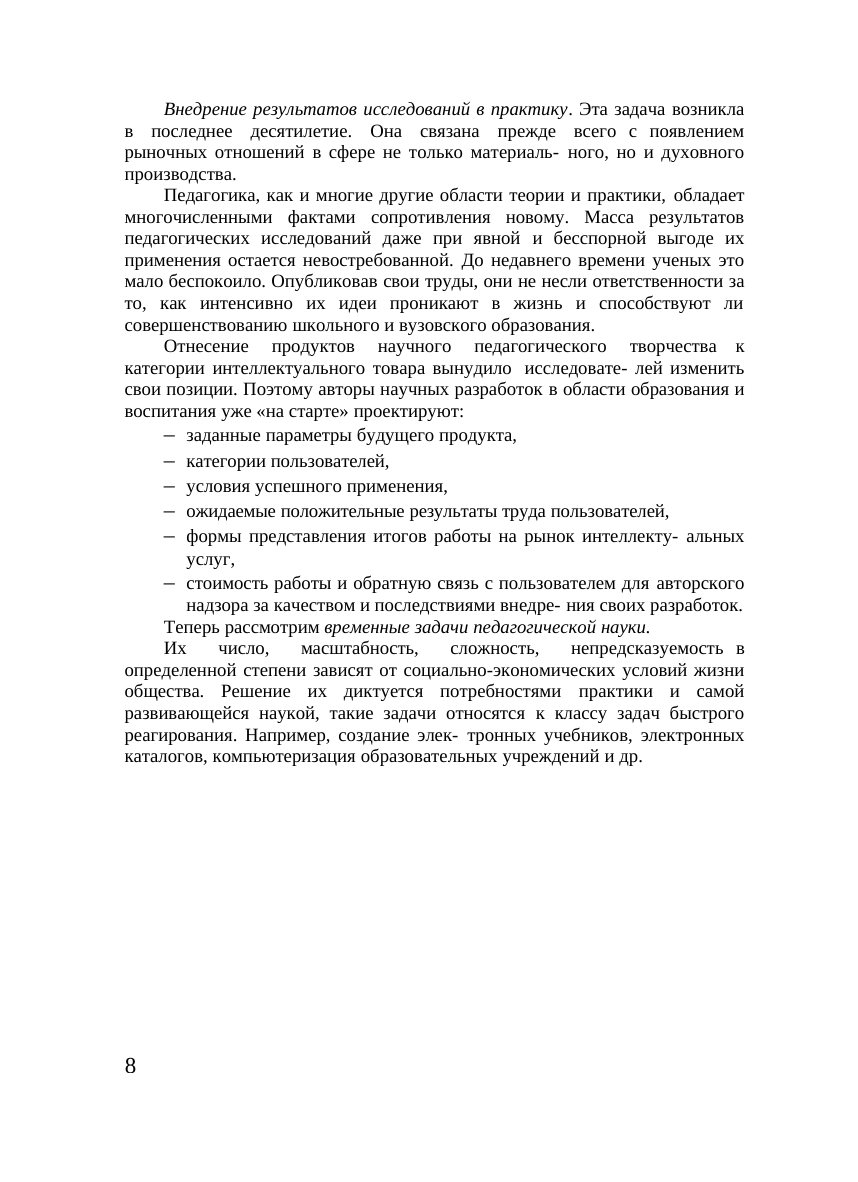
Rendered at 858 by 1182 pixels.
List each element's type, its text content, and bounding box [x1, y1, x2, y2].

text Их число, масштабность, сложность, непредсказуемость в определенной степени зависят от социально-экономических условий жизни общества. Решение их диктуется потребностями практики и самой развивающейся наукой, такие задачи относятся к классу задач быстрого реагирования. Например, создание элек- тронных учебников, электронных каталогов, компьютеризация образовательных учреждений и др. [124, 637, 744, 767]
list заданные параметры будущего продукта, [164, 421, 757, 447]
text Отнесение продуктов научного педагогического творчества к категории интеллектуального товара вынудило исследовате- лей изменить свои позиции. Поэтому авторы научных разработок в области образования и воспитания уже «на старте» проектируют: [124, 335, 744, 421]
text Педагогика, как и многие другие области теории и практики, обладает многочисленными фактами сопротивления новому. Масса результатов педагогических исследований даже при явной и бесспорной выгоде их применения остается невостребованной. До недавнего времени ученых это мало беспокоило. Опубликовав свои труды, они не несли ответственности за то, как интенсивно их идеи проникают в жизнь и способствуют ли совершенствованию школьного и вузовского образования. [124, 184, 744, 335]
list стоимость работы и обратную связь с пользователем для авторского надзора за качеством и последствиями внедре- ния своих разработок. [164, 569, 744, 616]
list формы представления итогов работы на рынок интеллекту- альных услуг, [164, 522, 744, 569]
text Внедрение результатов исследований в практику. Эта задача возникла в последнее десятилетие. Она связана прежде всего с появлением рыночных отношений в сфере не только материаль- ного, но и духовного производства. [124, 98, 744, 184]
text Теперь рассмотрим временные задачи педагогической науки. [164, 616, 757, 637]
list ожидаемые положительные результаты труда пользователей, [164, 497, 757, 522]
list условия успешного применения, [164, 472, 757, 497]
list категории пользователей, [164, 447, 757, 472]
